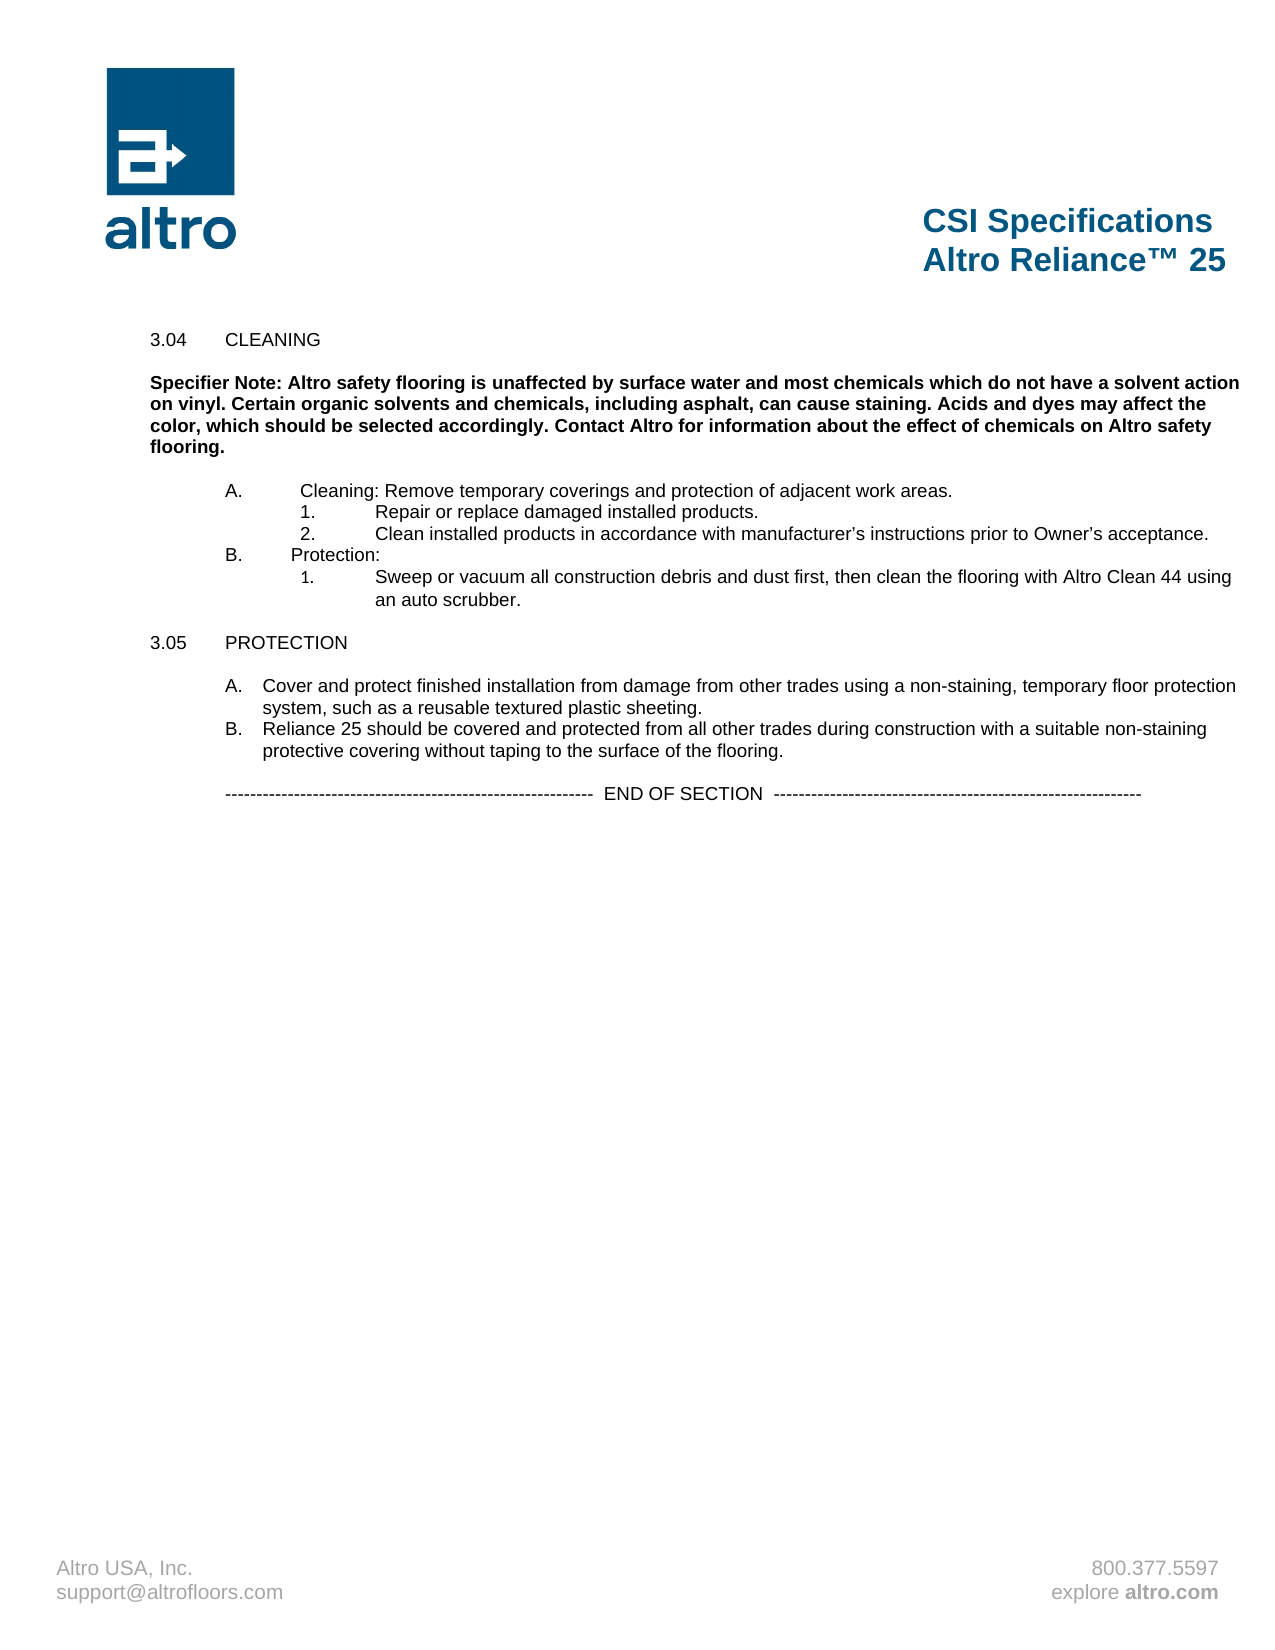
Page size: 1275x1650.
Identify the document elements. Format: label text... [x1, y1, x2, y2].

list Cover and protect finished installation from damage from other trades using a non-staining, temporary floor protection system, such as a reusable textured plastic sheeting. [225, 675, 1247, 718]
list Sweep or vacuum all construction debris and dust first, then clean the flooring with Altro Clean 44 using an auto scrubber. [300, 566, 1247, 610]
picture [76, 37, 265, 279]
list 2. Clean installed products in accordance with manufacturer’s instructions prior to Owner’s acceptance. [300, 523, 1247, 544]
text 3.05 PROTECTION [150, 632, 1247, 653]
text Specifier Note: Altro safety flooring is unaffected by surface water and most chemicals which do not have a solvent action on vinyl. Certain organic solvents and chemicals, including asphalt, can cause staining. Acids and dyes may affect the color, which should be selected accordingly. Contact Altro for information about the effect of chemicals on Altro safety flooring. [150, 372, 1247, 458]
list Reliance 25 should be covered and protected from all other trades during construction with a suitable non-staining protective covering without taping to the surface of the flooring. [225, 718, 1247, 761]
list A. Cleaning: Remove temporary coverings and protection of adjacent work areas. [225, 479, 1247, 501]
list 1. Repair or replace damaged installed products. [300, 501, 1247, 523]
text ----------------------------------------------------------- END OF SECTION ----------------------------------------------------------- [150, 783, 1200, 804]
list B. Protection: [225, 544, 1247, 566]
text 3.04 CLEANING [150, 328, 1247, 350]
